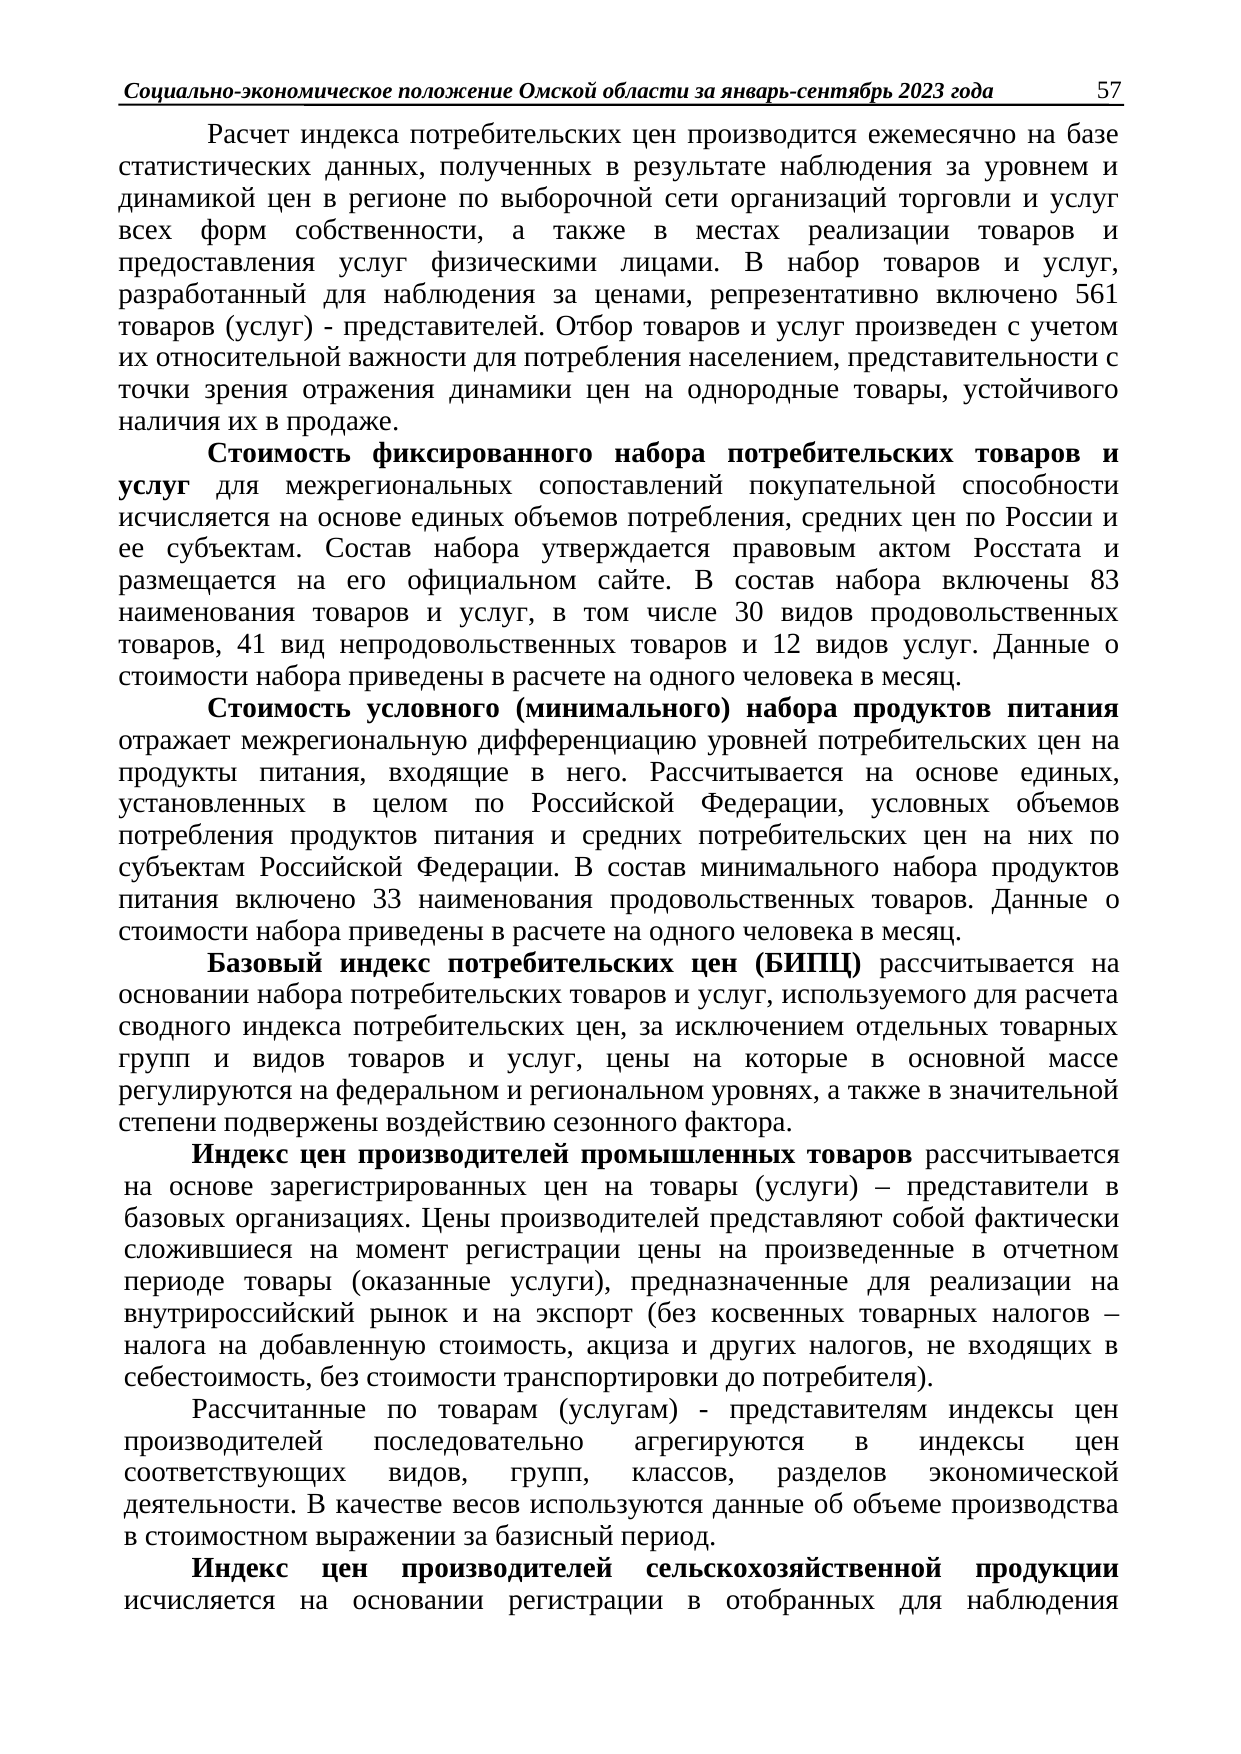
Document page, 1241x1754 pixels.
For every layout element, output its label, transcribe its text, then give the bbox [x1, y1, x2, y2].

text Стоимость фиксированного набора потребительских товаров и услуг для межрегиональных сопоставлений покупательной способности исчисляется на основе единых объемов потребления, средних цен по России и ее субъектам. Состав набора утверждается правовым актом Росстата и размещается на его официальном сайте. В состав набора включены 83 наименования товаров и услуг, в том числе 30 видов продовольственных товаров, 41 вид непродовольственных товаров и 12 видов услуг. Данные о стоимости набора приведены в расчете на одного человека в месяц. [118, 437, 1120, 692]
text Стоимость условного (минимального) набора продуктов питания отражает межрегиональную дифференциацию уровней потребительских цен на продукты питания, входящие в него. Рассчитывается на основе единых, установленных в целом по Российской Федерации, условных объемов потребления продуктов питания и средних потребительских цен на них по субъектам Российской Федерации. В состав минимального набора продуктов питания включено 33 наименования продовольственных товаров. Данные о стоимости набора приведены в расчете на одного человека в месяц. [118, 692, 1120, 947]
text Индекс цен производителей промышленных товаров рассчитывается на основе зарегистрированных цен на товары (услуги) – представители в базовых организациях. Цены производителей представляют собой фактически сложившиеся на момент регистрации цены на произведенные в отчетном периоде товары (оказанные услуги), предназначенные для реализации на внутрироссийский рынок и на экспорт (без косвенных товарных налогов – налога на добавленную стоимость, акциза и других налогов, не входящих в себестоимость, без стоимости транспортировки до потребителя). [123, 1138, 1120, 1393]
text Базовый индекс потребительских цен (БИПЦ) рассчитывается на основании набора потребительских товаров и услуг, используемого для расчета сводного индекса потребительских цен, за исключением отдельных товарных групп и видов товаров и услуг, цены на которые в основной массе регулируются на федеральном и региональном уровнях, а также в значительной степени подвержены воздействию сезонного фактора. [118, 947, 1120, 1138]
text Расчет индекса потребительских цен производится ежемесячно на базе статистических данных, полученных в результате наблюдения за уровнем и динамикой цен в регионе по выборочной сети организаций торговли и услуг всех форм собственности, а также в местах реализации товаров и предоставления услуг физическими лицами. В набор товаров и услуг, разработанный для наблюдения за ценами, репрезентативно включено 561 товаров (услуг) - представителей. Отбор товаров и услуг произведен с учетом их относительной важности для потребления населением, представительности с точки зрения отражения динамики цен на однородные товары, устойчивого наличия их в продаже. [118, 118, 1120, 437]
text Рассчитанные по товарам (услугам) - представителям индексы цен производителей последовательно агрегируются в индексы цен соответствующих видов, групп, классов, разделов экономической деятельности. В качестве весов используются данные об объеме производства в стоимостном выражении за базисный период. [123, 1393, 1120, 1552]
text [123, 1552, 1120, 1616]
